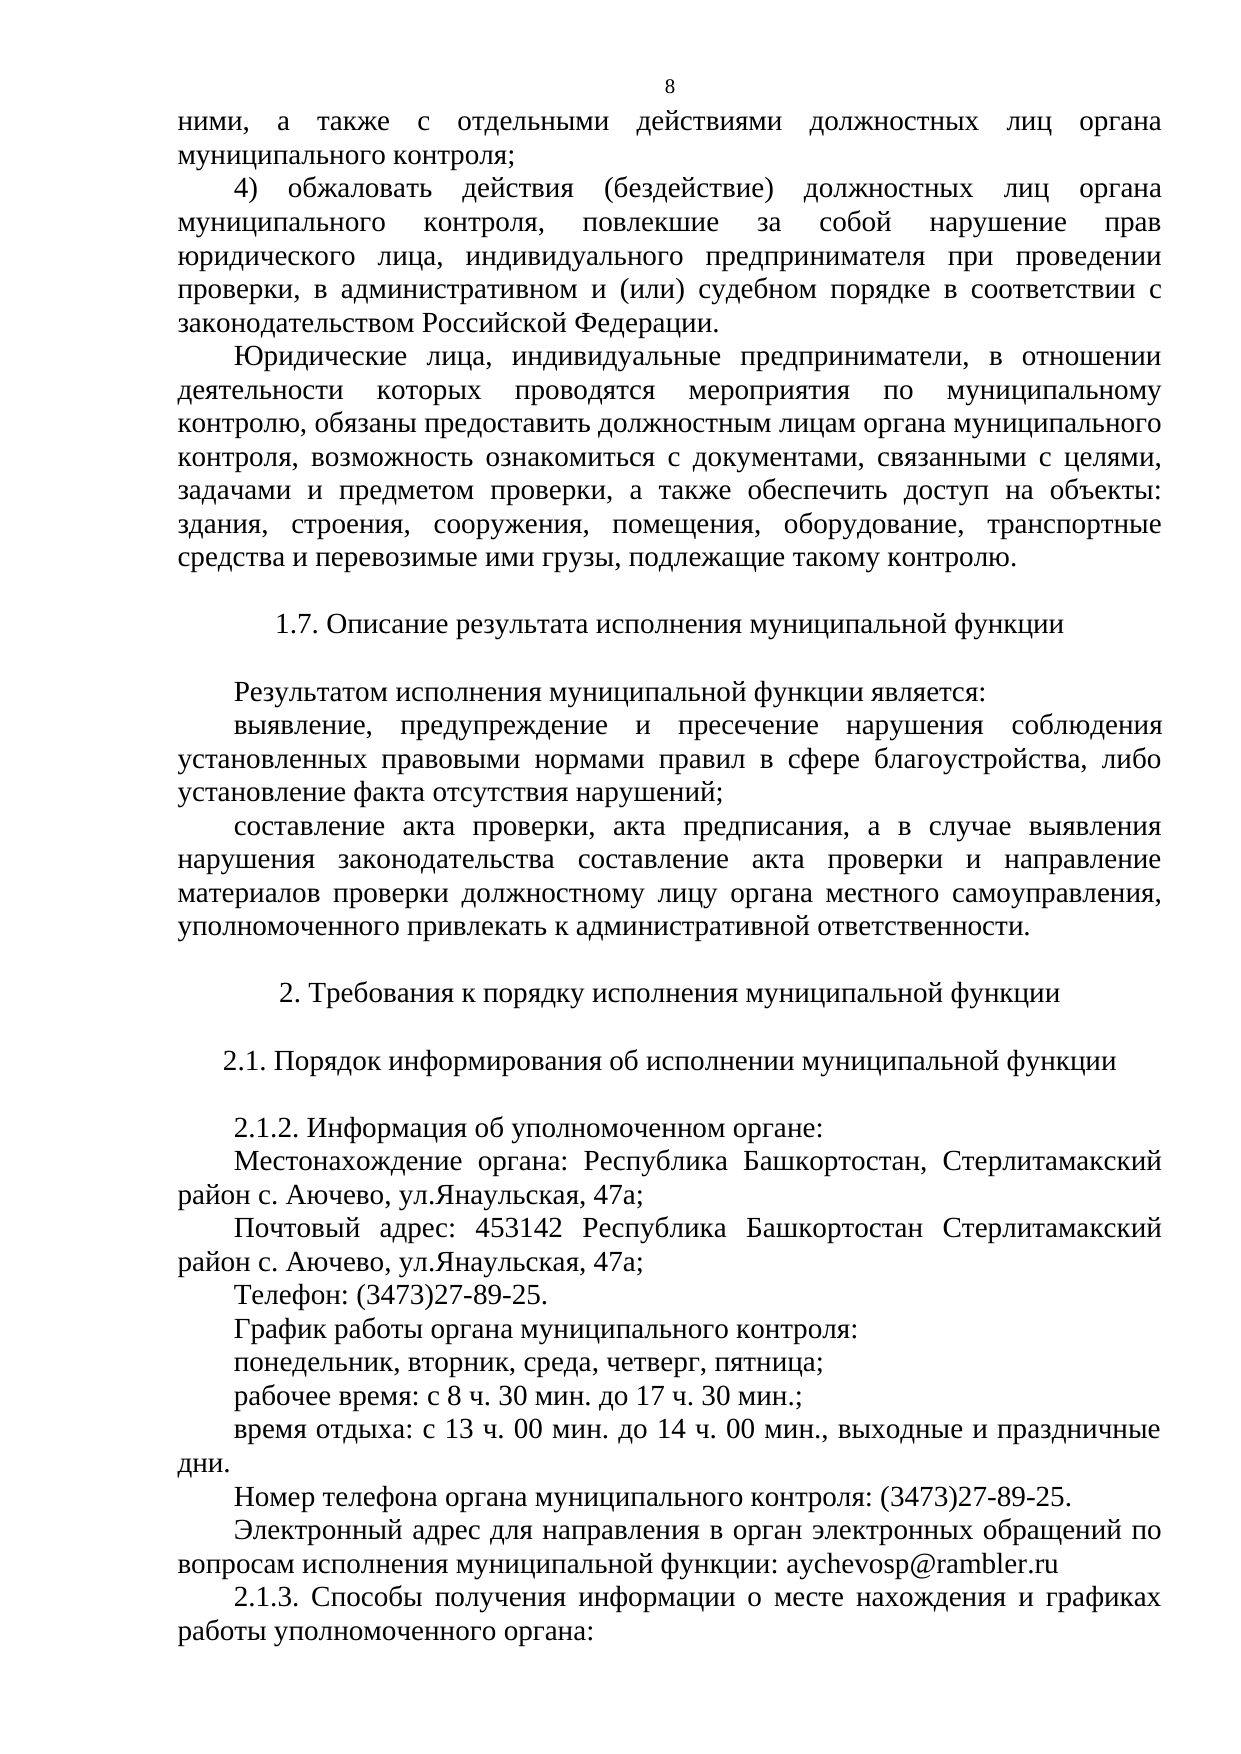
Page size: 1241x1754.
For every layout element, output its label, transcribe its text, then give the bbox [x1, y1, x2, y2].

title Местонахождение органа: Республика Башкортостан, Стерлитамакский район с. Аючево, ул.Янаульская, 47а; [177, 1143, 1162, 1210]
title 2.1.3. Способы получения информации о месте нахождения и графиках работы уполномоченного органа: [177, 1579, 1162, 1646]
title 1.7. Описание результата исполнения муниципальной функции [177, 607, 1162, 640]
title График работы органа муниципального контроля: [177, 1311, 1162, 1344]
title Юридические лица, индивидуальные предприниматели, в отношении деятельности которых проводятся мероприятия по муниципальному контролю, обязаны предоставить должностным лицам органа муниципального контроля, возможность ознакомиться с документами, связанными с целями, задачами и предметом проверки, а также обеспечить доступ на объекты: здания, строения, сооружения, помещения, оборудование, транспортные средства и перевозимые ими грузы, подлежащие такому контролю. [177, 338, 1162, 573]
title составление акта проверки, акта предписания, а в случае выявления нарушения законодательства составление акта проверки и направление материалов проверки должностному лицу органа местного самоуправления, уполномоченного привлекать к административной ответственности. [177, 808, 1162, 942]
title понедельник, вторник, среда, четверг, пятница; [177, 1344, 1162, 1378]
title Номер телефона органа муниципального контроля: (3473)27-89-25. [177, 1479, 1162, 1512]
title 2. Требования к порядку исполнения муниципальной функции [177, 976, 1162, 1009]
title Электронный адрес для направления в орган электронных обращений по вопросам исполнения муниципальной функции: aychevosp@rambler.ru [177, 1512, 1162, 1579]
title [177, 103, 1162, 171]
title Результатом исполнения муниципальной функции является: [177, 674, 1162, 707]
title 2.1. Порядок информирования об исполнении муниципальной функции [177, 1043, 1162, 1076]
title Телефон: (3473)27-89-25. [177, 1277, 1162, 1311]
title рабочее время: с 8 ч. 30 мин. до 17 ч. 30 мин.; [177, 1378, 1162, 1412]
title время отдыха: с 13 ч. 00 мин. до 14 ч. 00 мин., выходные и праздничные дни. [177, 1412, 1162, 1479]
title 2.1.2. Информация об уполномоченном органе: [177, 1110, 1162, 1143]
title 4) обжаловать действия (бездействие) должностных лиц органа муниципального контроля, повлекшие за собой нарушение прав юридического лица, индивидуального предпринимателя при проведении проверки, в административном и (или) судебном порядке в соответствии с законодательством Российской Федерации. [177, 171, 1162, 338]
title Почтовый адрес: 453142 Республика Башкортостан Стерлитамакский район с. Аючево, ул.Янаульская, 47а; [177, 1210, 1162, 1277]
title выявление, предупреждение и пресечение нарушения соблюдения установленных правовыми нормами правил в сфере благоустройства, либо установление факта отсутствия нарушений; [177, 707, 1162, 808]
